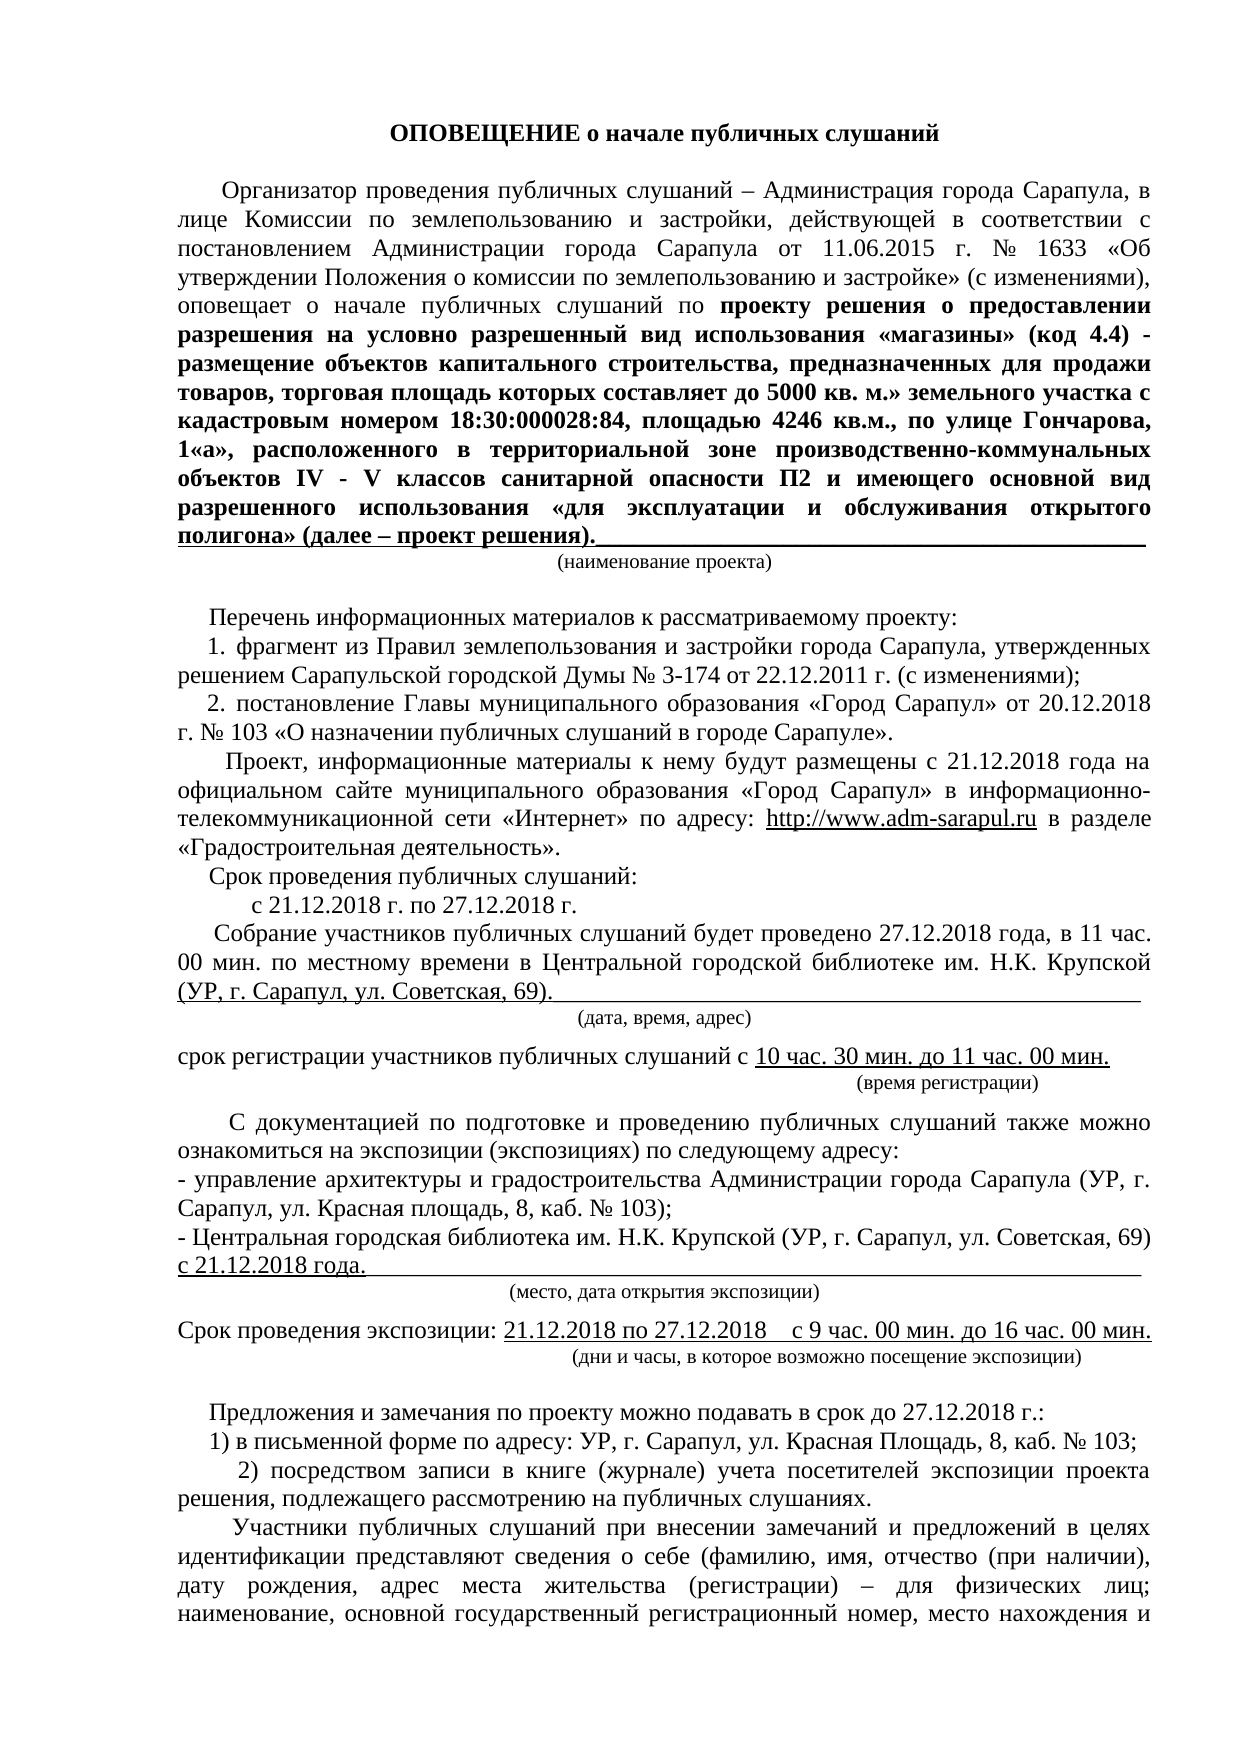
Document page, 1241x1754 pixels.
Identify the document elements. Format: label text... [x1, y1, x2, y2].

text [177, 1512, 1152, 1627]
text (наименование проекта) [177, 549, 1152, 573]
text - Центральная городская библиотека им. Н.К. Крупской (УР, г. Сарапул, ул. Советская, 69) с 21.12.2018 года.______________________________________________________________ [177, 1222, 1152, 1279]
text Собрание участников публичных слушаний будет проведено 27.12.2018 года, в 11 час. 00 мин. по местному времени в Центральной городской библиотеке им. Н.К. Крупской (УР, г. Сарапул, ул. Советская, 69)._______________________________________________ [177, 918, 1152, 1005]
text Перечень информационных материалов к рассматриваемому проекту: [177, 602, 1152, 631]
text (дни и часы, в которое возможно посещение экспозиции) [177, 1344, 1152, 1368]
text (дата, время, адрес) [177, 1005, 1152, 1029]
text Предложения и замечания по проекту можно подавать в срок до 27.12.2018 г.: [177, 1397, 1152, 1426]
text - управление архитектуры и градостроительства Администрации города Сарапула (УР, г. Сарапул, ул. Красная площадь, 8, каб. № 103); [177, 1164, 1152, 1222]
text (время регистрации) [177, 1070, 1152, 1094]
list постановление Главы муниципального образования «Город Сарапул» от 20.12.2018 г. № 103 «О назначении публичных слушаний в городе Сарапуле». [177, 688, 1152, 746]
list фрагмент из Правил землепользования и застройки города Сарапула, утвержденных решением Сарапульской городской Думы № 3-174 от 22.12.2011 г. (с изменениями); [177, 631, 1152, 688]
text с 21.12.2018 г. по 27.12.2018 г. [177, 890, 1152, 918]
text Срок проведения экспозиции: 21.12.2018 по 27.12.2018 с 9 час. 00 мин. до 16 час. 00 мин. [177, 1316, 1152, 1344]
text Проект, информационные материалы к нему будут размещены с 21.12.2018 года на официальном сайте муниципального образования «Город Сарапул» в информационно-телекоммуникационной сети «Интернет» по адресу: http://www.adm-sarapul.ru в разделе «Градостроительная деятельность». [177, 746, 1152, 861]
text ОПОВЕЩЕНИЕ о начале публичных слушаний [177, 118, 1152, 147]
text 1) в письменной форме по адресу: УР, г. Сарапул, ул. Красная Площадь, 8, каб. № 103; [177, 1426, 1152, 1455]
text Срок проведения публичных слушаний: [177, 861, 1152, 890]
text Организатор проведения публичных слушаний – Администрация города Сарапула, в лице Комиссии по землепользованию и застройки, действующей в соответствии с постановлением Администрации города Сарапула от 11.06.2015 г. № 1633 «Об утверждении Положения о комиссии по землепользованию и застройке» (с изменениями), оповещает о начале публичных слушаний по проекту решения о предоставлении разрешения на условно разрешенный вид использования «магазины» (код 4.4) - размещение объектов капитального строительства, предназначенных для продажи товаров, торговая площадь которых составляет до 5000 кв. м.» земельного участка с кадастровым номером 18:30:000028:84, площадью 4246 кв.м., по улице Гончарова, 1«а», расположенного в территориальной зоне производственно-коммунальных объектов IV - V классов санитарной опасности П2 и имеющего основной вид разрешенного использования «для эксплуатации и обслуживания открытого полигона» (далее – проект решения).____________________________________________ [177, 176, 1152, 549]
text (место, дата открытия экспозиции) [177, 1279, 1152, 1303]
text срок регистрации участников публичных слушаний с 10 час. 30 мин. до 11 час. 00 мин. [177, 1041, 1152, 1070]
text С документацией по подготовке и проведению публичных слушаний также можно ознакомиться на экспозиции (экспозициях) по следующему адресу: [177, 1107, 1152, 1164]
text 2) посредством записи в книге (журнале) учета посетителей экспозиции проекта решения, подлежащего рассмотрению на публичных слушаниях. [177, 1455, 1152, 1512]
